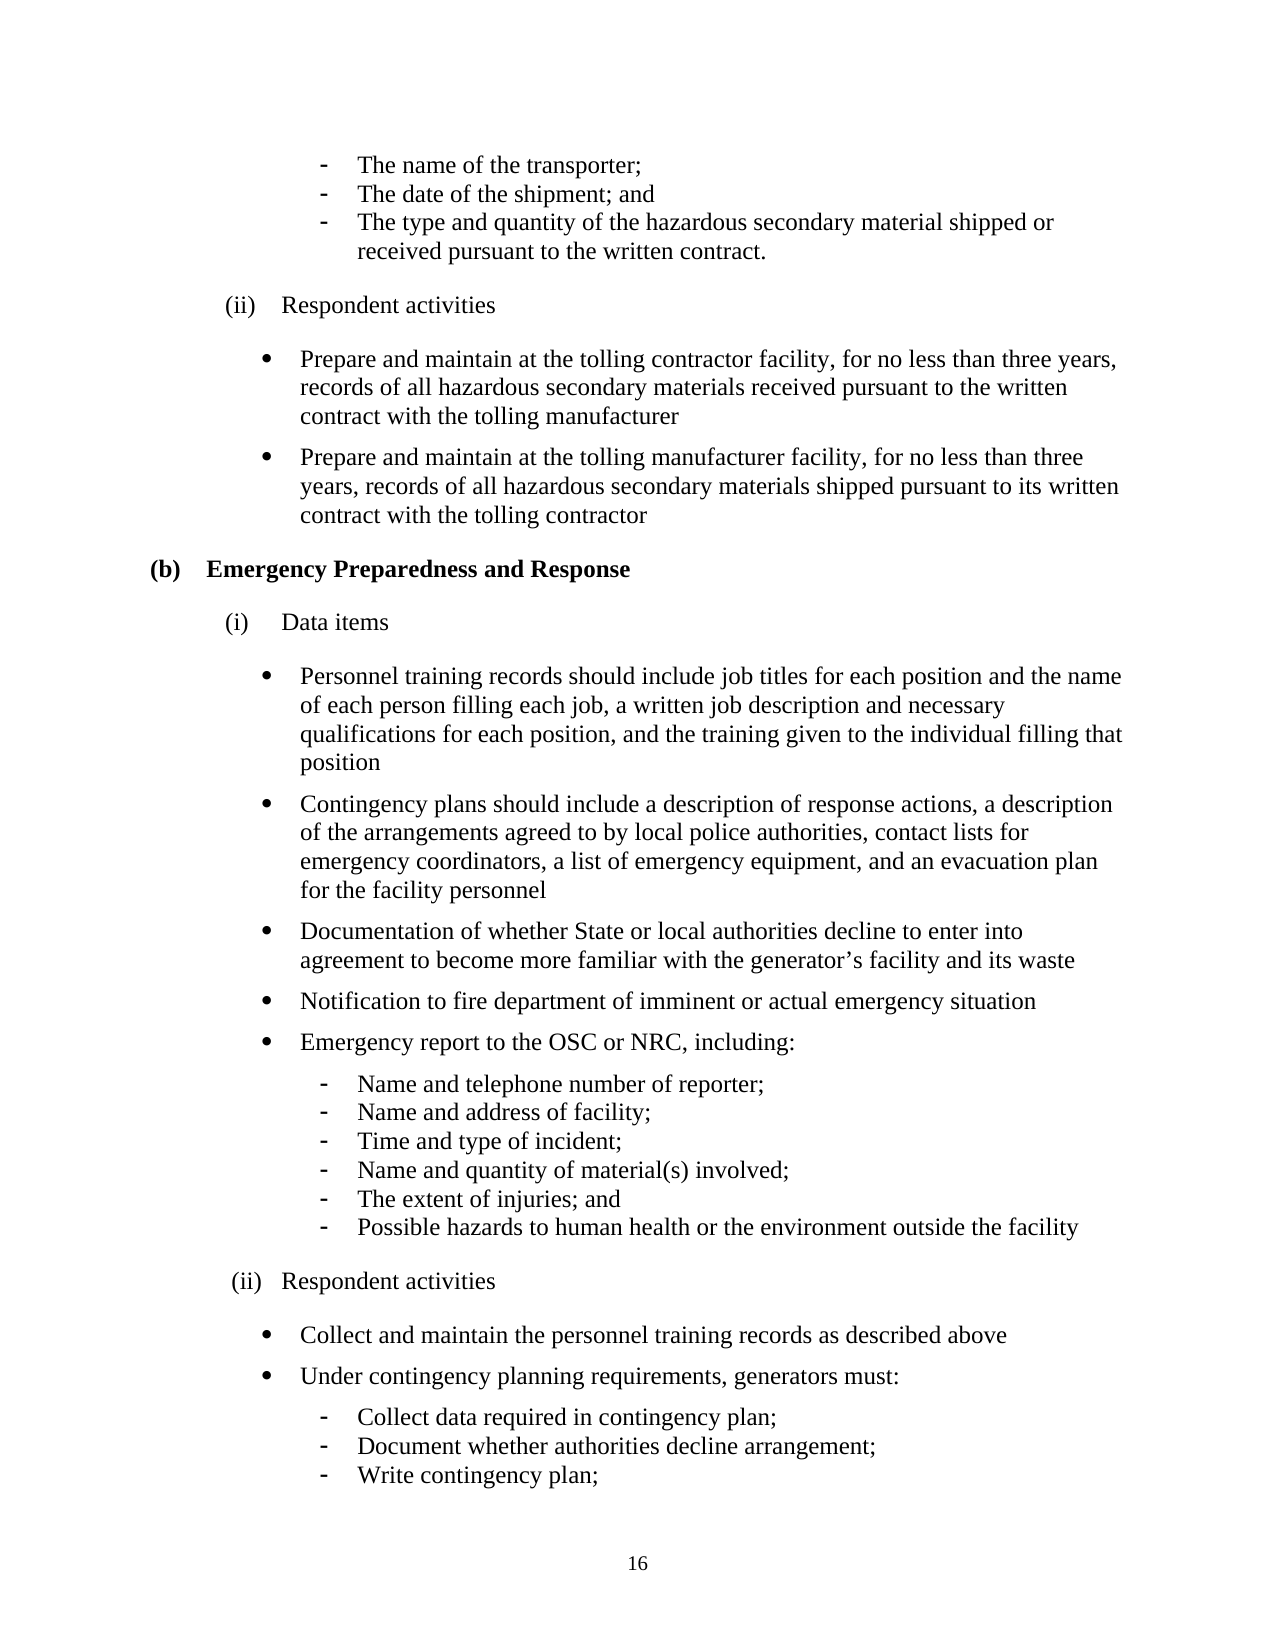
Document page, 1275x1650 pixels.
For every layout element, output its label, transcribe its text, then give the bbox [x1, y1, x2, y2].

list Collect and maintain the personnel training records as described above [262, 1320, 1125, 1349]
text (ii) Respondent activities [150, 290, 1125, 319]
list The date of the shipment; and [319, 179, 1125, 207]
list Emergency report to the OSC or NRC, including: [262, 1027, 1125, 1056]
list Contingency plans should include a description of response actions, a description of the arrangements agreed to by local police authorities, contact lists for emergency coordinators, a list of emergency equipment, and an evacuation plan for the facility personnel [262, 789, 1125, 904]
list Collect data required in contingency plan; [319, 1402, 1125, 1431]
list Document whether authorities decline arrangement; [319, 1431, 1125, 1460]
list Name and address of facility; [319, 1097, 1125, 1126]
text (ii) Respondent activities [150, 1266, 1125, 1295]
list Prepare and maintain at the tolling manufacturer facility, for no less than three years, records of all hazardous secondary materials shipped pursuant to its written contract with the tolling contractor [262, 442, 1125, 529]
list Time and type of incident; [319, 1126, 1125, 1155]
list The name of the transporter; [319, 150, 1125, 179]
list Name and telephone number of reporter; [319, 1069, 1125, 1097]
list The type and quantity of the hazardous secondary material shipped or received pursuant to the written contract. [319, 207, 1125, 265]
text (i) Data items [150, 607, 1125, 636]
list Documentation of whether State or local authorities decline to enter into agreement to become more familiar with the generator’s facility and its waste [262, 916, 1125, 974]
list Possible hazards to human health or the environment outside the facility [319, 1212, 1125, 1241]
list Notification to fire department of imminent or actual emergency situation [262, 986, 1125, 1015]
list Name and quantity of material(s) involved; [319, 1155, 1125, 1184]
list Prepare and maintain at the tolling contractor facility, for no less than three years, records of all hazardous secondary materials received pursuant to the written contract with the tolling manufacturer [262, 344, 1125, 430]
list The extent of injuries; and [319, 1184, 1125, 1212]
list Under contingency planning requirements, generators must: [262, 1361, 1125, 1390]
list Write contingency plan; [319, 1460, 1125, 1489]
list Emergency Preparedness and Response [150, 554, 1125, 582]
list Personnel training records should include job titles for each position and the name of each person filling each job, a written job description and necessary qualifications for each position, and the training given to the individual filling that position [262, 661, 1125, 776]
